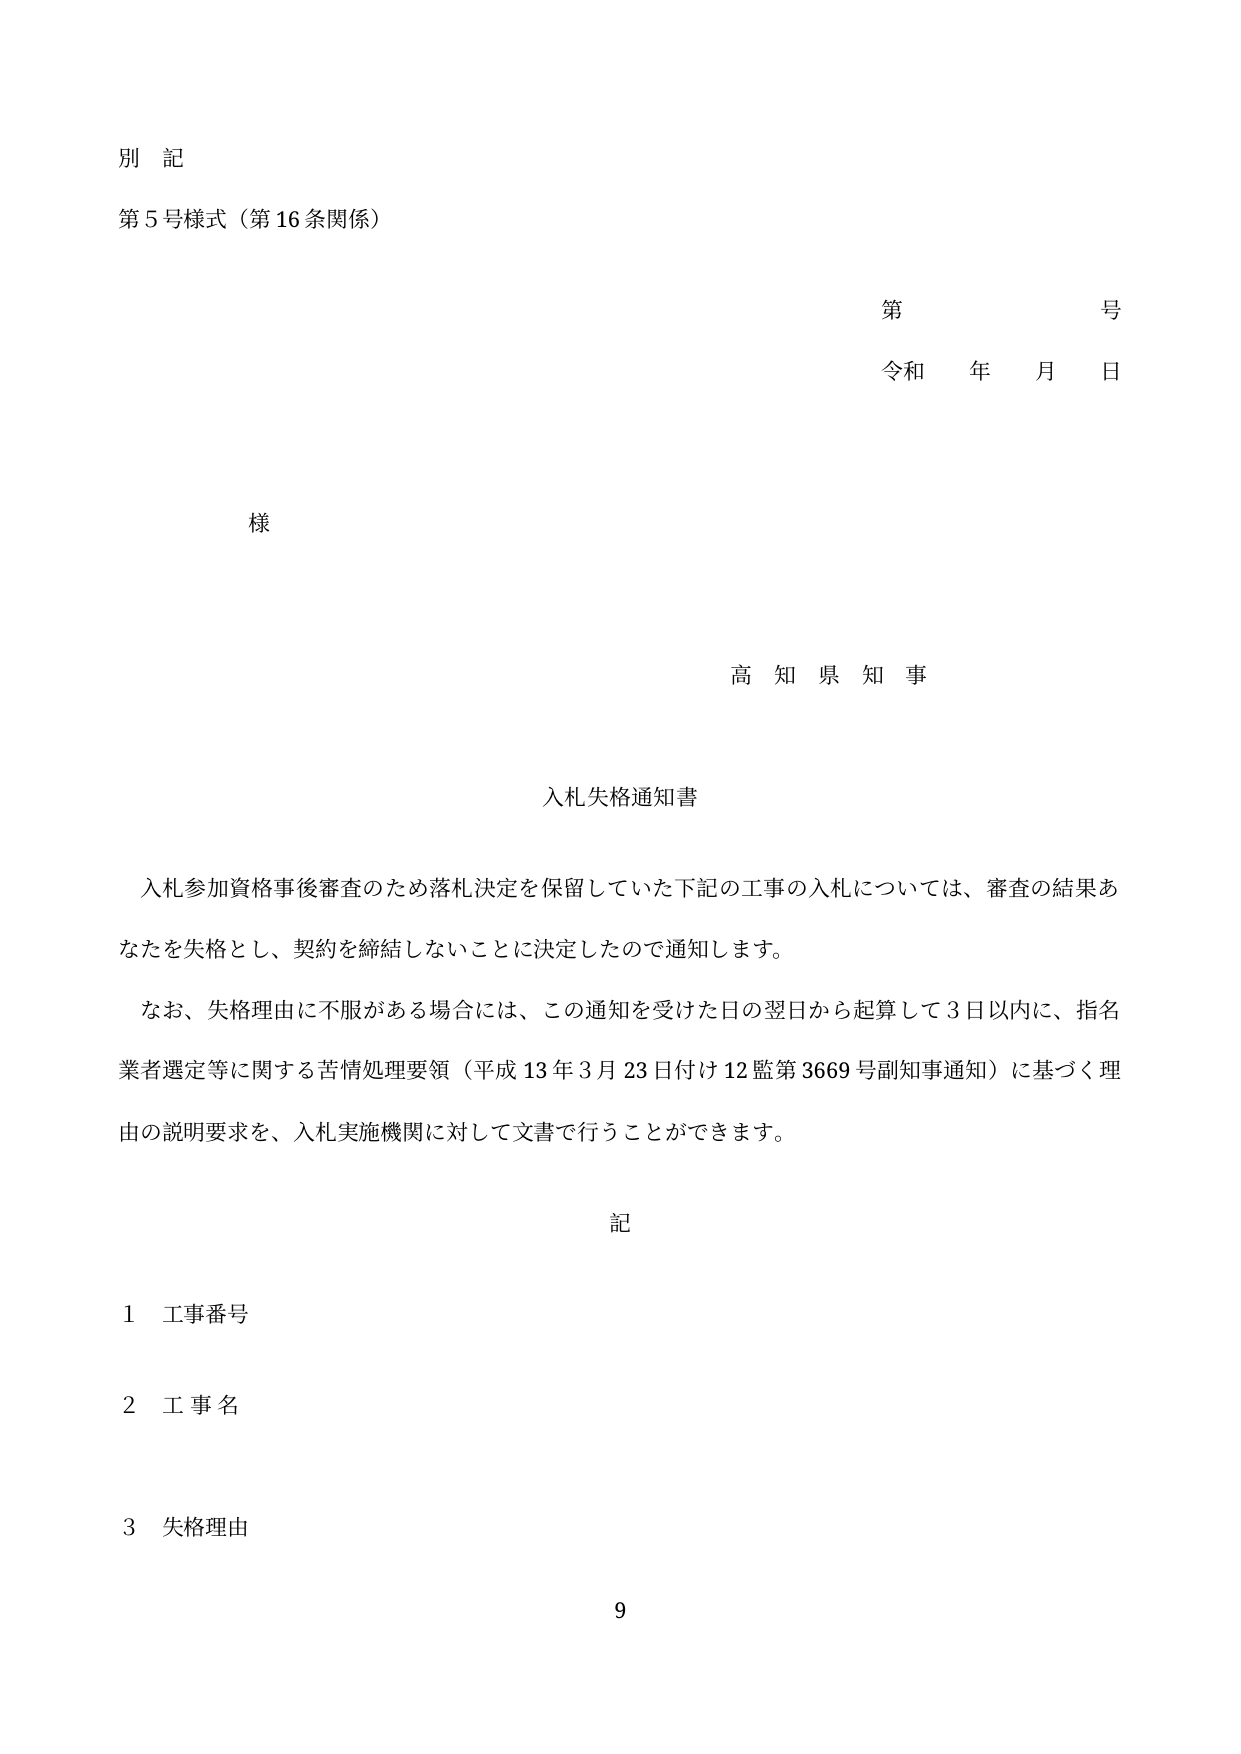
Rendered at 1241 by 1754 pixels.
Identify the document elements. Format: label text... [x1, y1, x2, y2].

text １ 工事番号 [118, 1282, 1122, 1343]
text 様 [140, 492, 1122, 552]
text 記 [118, 1191, 1122, 1252]
text 別 記 [118, 127, 1122, 187]
text 高 知 県 知 事 [731, 644, 1122, 704]
text 入札失格通知書 [118, 765, 1122, 826]
text 令和 年 月 日 [118, 339, 1122, 400]
text なお、失格理由に不服がある場合には、この通知を受けた日の翌日から起算して３日以内に、指名業者選定等に関する苦情処理要領（平成13年３月23日付け12監第3669号副知事通知）に基づく理由の説明要求を、入札実施機関に対して文書で行うことができます。 [118, 978, 1122, 1161]
text 第５号様式（第16条関係） [118, 187, 1122, 248]
text ２ 工 事 名 [118, 1374, 1122, 1434]
text ３ 失格理由 [118, 1495, 1122, 1556]
text 第 号 [118, 279, 1122, 339]
text 入札参加資格事後審査のため落札決定を保留していた下記の工事の入札については、審査の結果あなたを失格とし、契約を締結しないことに決定したので通知します。 [118, 857, 1122, 978]
